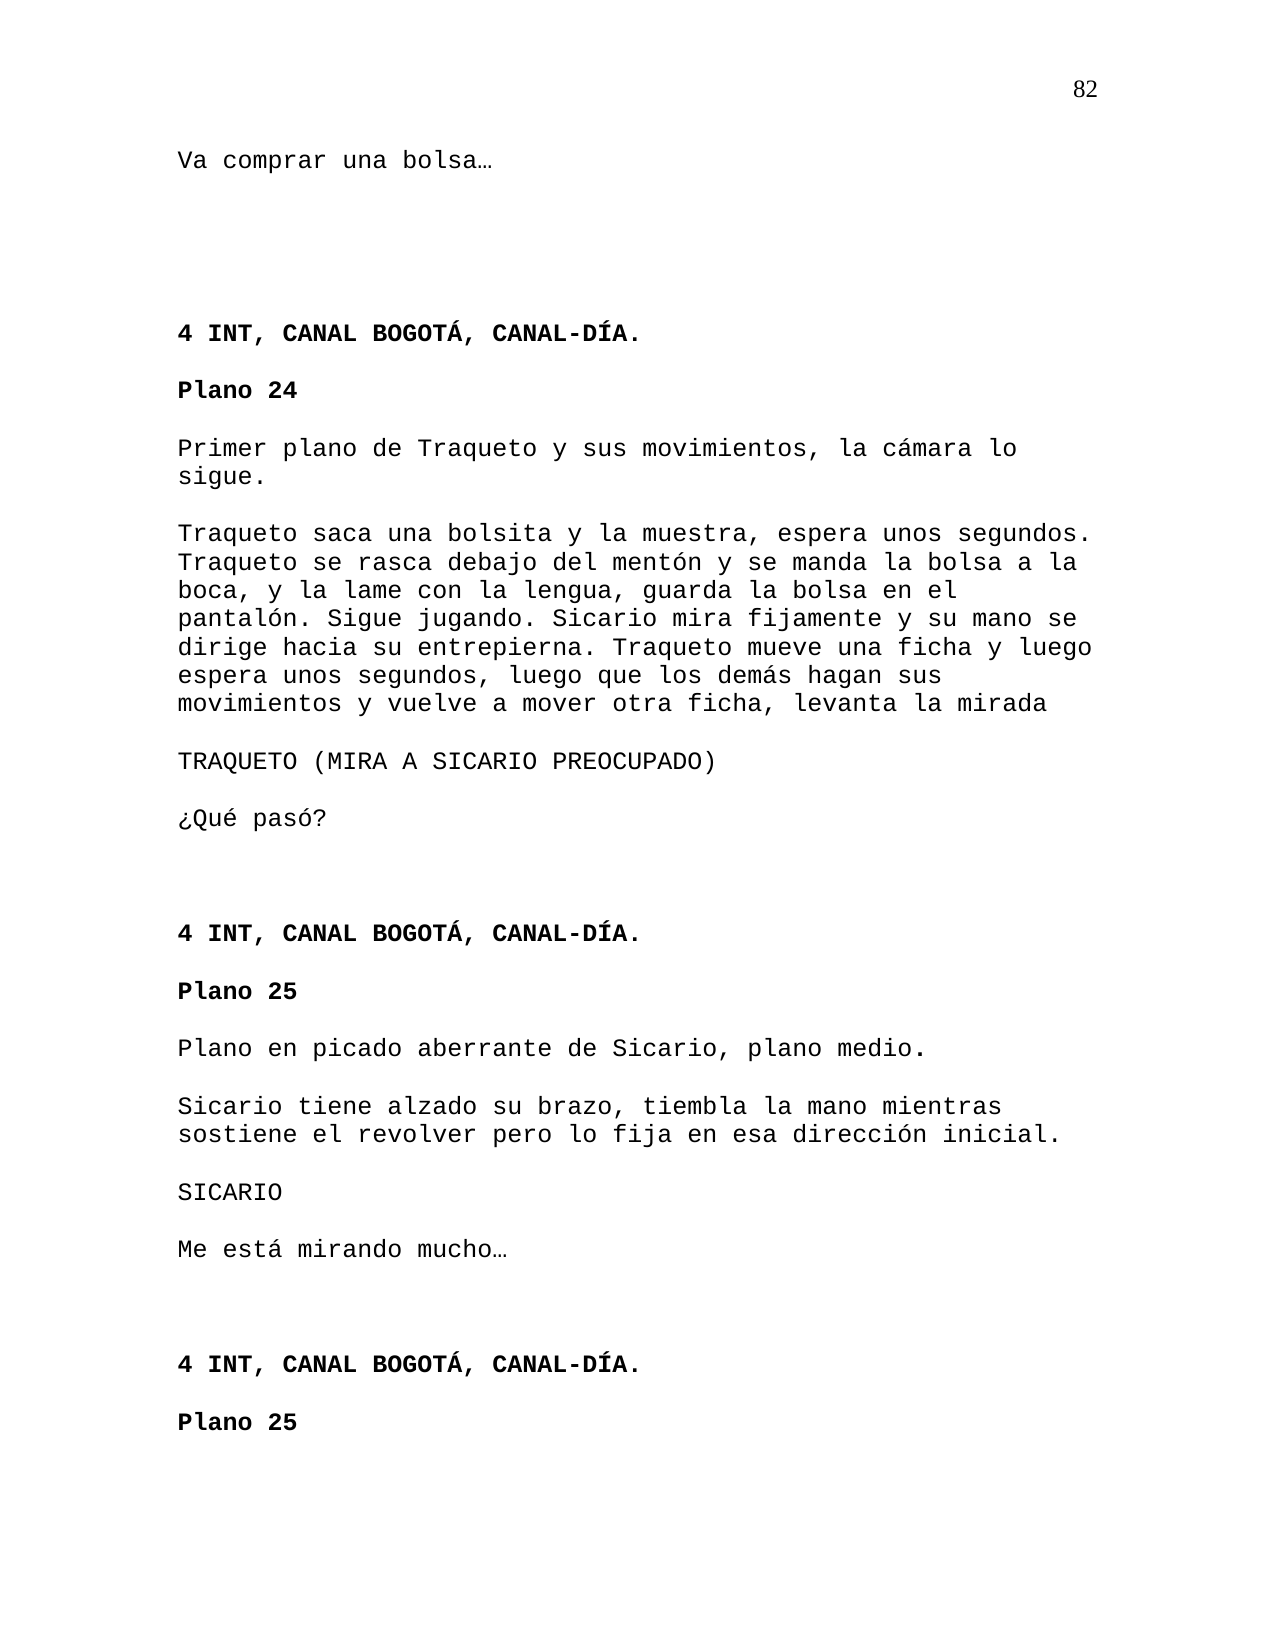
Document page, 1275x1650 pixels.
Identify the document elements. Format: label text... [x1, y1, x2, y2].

text Plano 25 [177, 1409, 1098, 1438]
text Primer plano de Traqueto y sus movimientos, la cámara lo sigue. [177, 435, 1098, 492]
text Plano 25 [177, 978, 1098, 1007]
text 4 INT, CANAL BOGOTÁ, CANAL-DÍA. [177, 320, 1098, 348]
text Plano en picado aberrante de Sicario, plano medio. [177, 1036, 1098, 1064]
text 4 INT, CANAL BOGOTÁ, CANAL-DÍA. [177, 1352, 1098, 1380]
text Plano 24 [177, 378, 1098, 406]
text Traqueto saca una bolsita y la muestra, espera unos segundos. Traqueto se rasca debajo del mentón y se manda la bolsa a la boca, y la lame con la lengua, guarda la bolsa en el pantalón. Sigue jugando. Sicario mira fijamente y su mano se dirige hacia su entrepierna. Traqueto mueve una ficha y luego espera unos segundos, luego que los demás hagan sus movimientos y vuelve a mover otra ficha, levanta la mirada [177, 521, 1098, 719]
text 4 INT, CANAL BOGOTÁ, CANAL-DÍA. [177, 921, 1098, 949]
text SICARIO [177, 1179, 1098, 1208]
text Va comprar una bolsa… [177, 148, 1098, 176]
text Me está mirando mucho… [177, 1237, 1098, 1265]
text ¿Qué pasó? [177, 806, 1098, 834]
text TRAQUETO (MIRA A SICARIO PREOCUPADO) [177, 748, 1098, 777]
text Sicario tiene alzado su brazo, tiembla la mano mientras sostiene el revolver pero lo fija en esa dirección inicial. [177, 1093, 1098, 1150]
